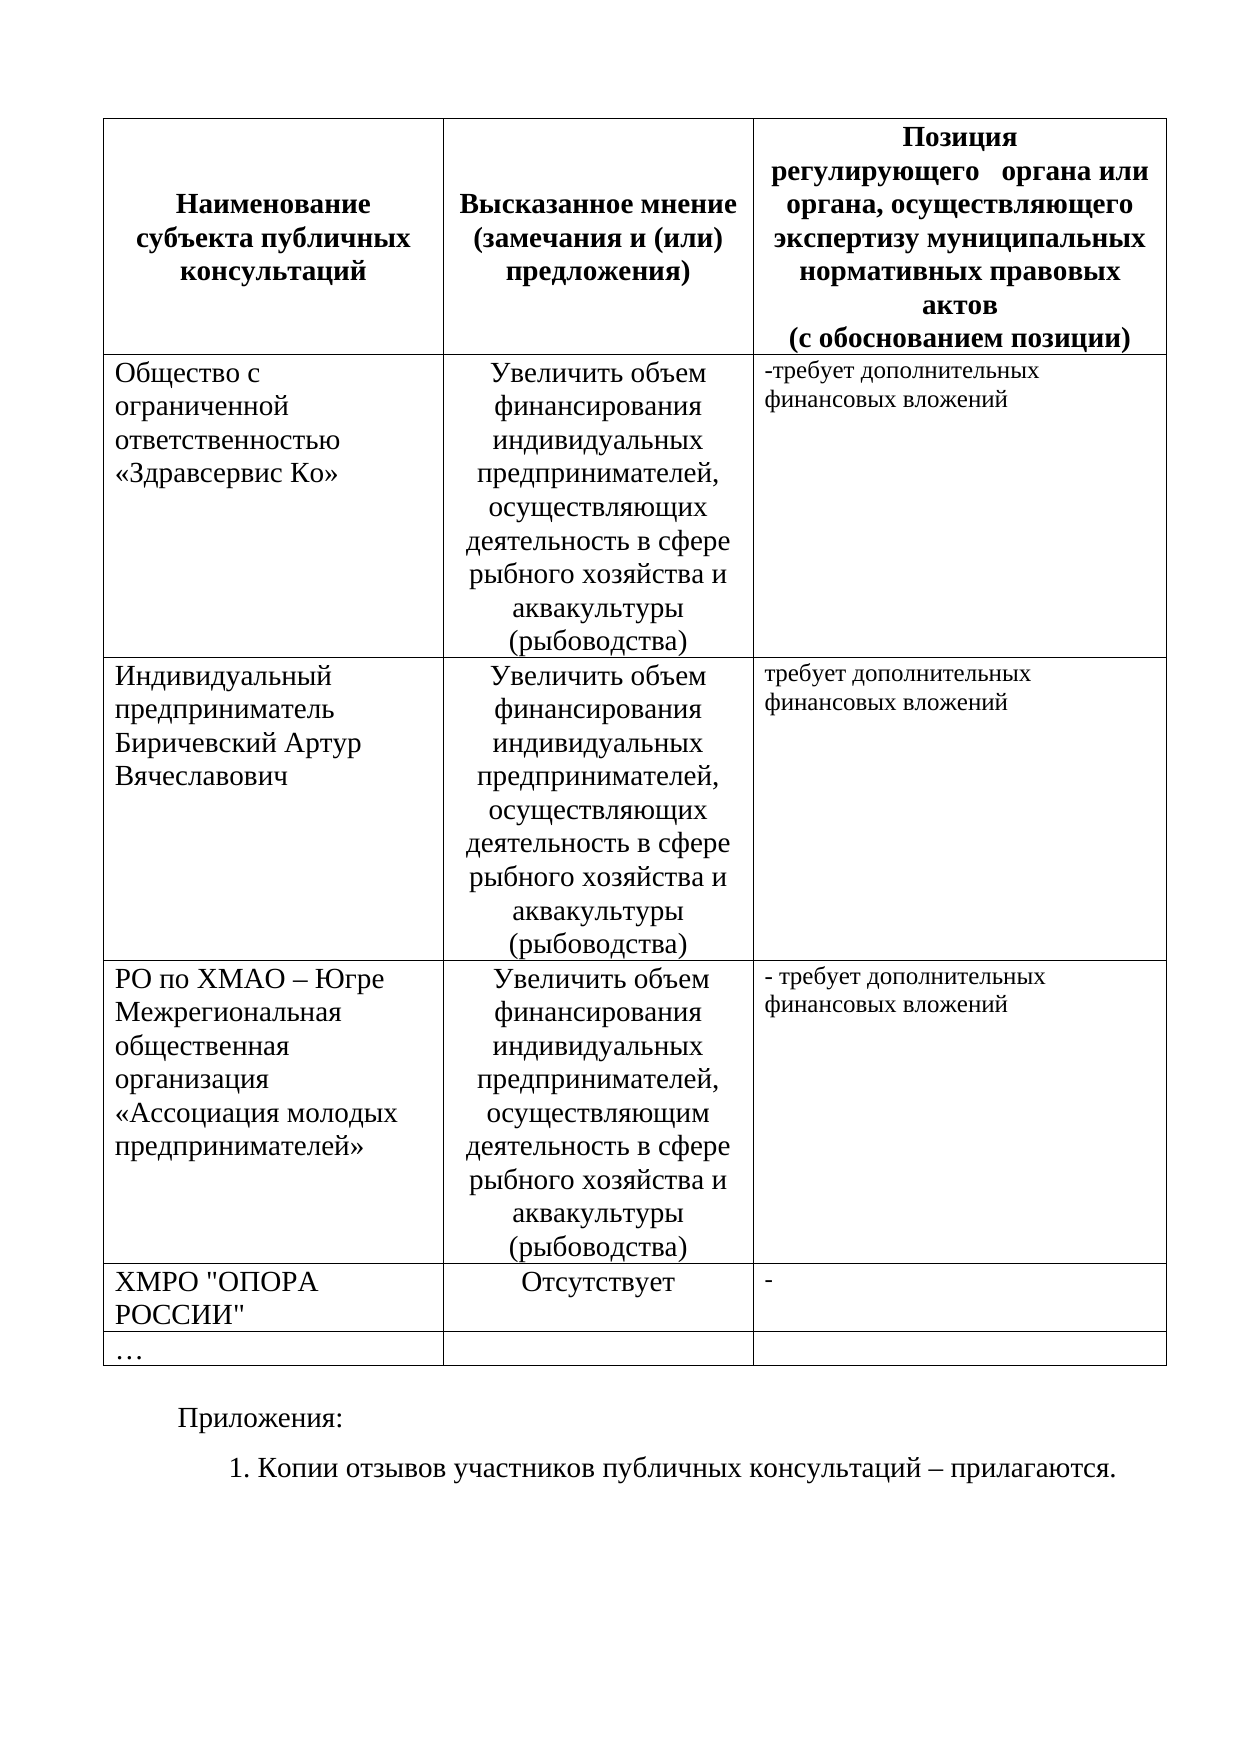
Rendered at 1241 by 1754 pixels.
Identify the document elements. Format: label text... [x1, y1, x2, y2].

table_cell Общество с ограниченной ответственностью «Здравсервис Ко» [104, 355, 443, 657]
table_cell … [104, 1332, 443, 1365]
text 1. Копии отзывов участников публичных консультаций – прилагаются. [177, 1450, 1152, 1484]
table_cell Наименование субъекта публичных консультаций [104, 119, 443, 354]
table_cell Увеличить объем финансирования индивидуальных предпринимателей, осуществляющих деятельность в сфере рыбного хозяйства и аквакультуры (рыбоводства) [444, 658, 753, 960]
table_cell Высказанное мнение (замечания и (или) предложения) [444, 119, 753, 354]
table_cell - требует дополнительных финансовых вложений [754, 961, 1166, 1263]
table_cell -требует дополнительных финансовых вложений [754, 355, 1166, 657]
table_cell Индивидуальный предприниматель Биричевский Артур Вячеславович [104, 658, 443, 960]
table_cell Увеличить объем финансирования индивидуальных предпринимателей, осуществляющих деятельность в сфере рыбного хозяйства и аквакультуры (рыбоводства) [444, 355, 753, 657]
table_cell Позиция регулирующего органа или органа, осуществляющего экспертизу муниципальных нормативных правовых актов (с обоснованием позиции) [754, 119, 1166, 354]
table_cell Отсутствует [444, 1264, 753, 1331]
text Приложения: [177, 1400, 1152, 1433]
table_cell РО по ХМАО – Югре Межрегиональная общественная организация «Ассоциация молодых предпринимателей» [104, 961, 443, 1263]
table_cell [754, 1332, 1166, 1365]
table_cell [444, 1332, 753, 1365]
table_cell Увеличить объем финансирования индивидуальных предпринимателей, осуществляющим деятельность в сфере рыбного хозяйства и аквакультуры (рыбоводства) [444, 961, 753, 1263]
table_cell - [754, 1264, 1166, 1331]
table_cell ХМРО "ОПОРА РОССИИ" [104, 1264, 443, 1331]
table_cell требует дополнительных финансовых вложений [754, 658, 1166, 960]
